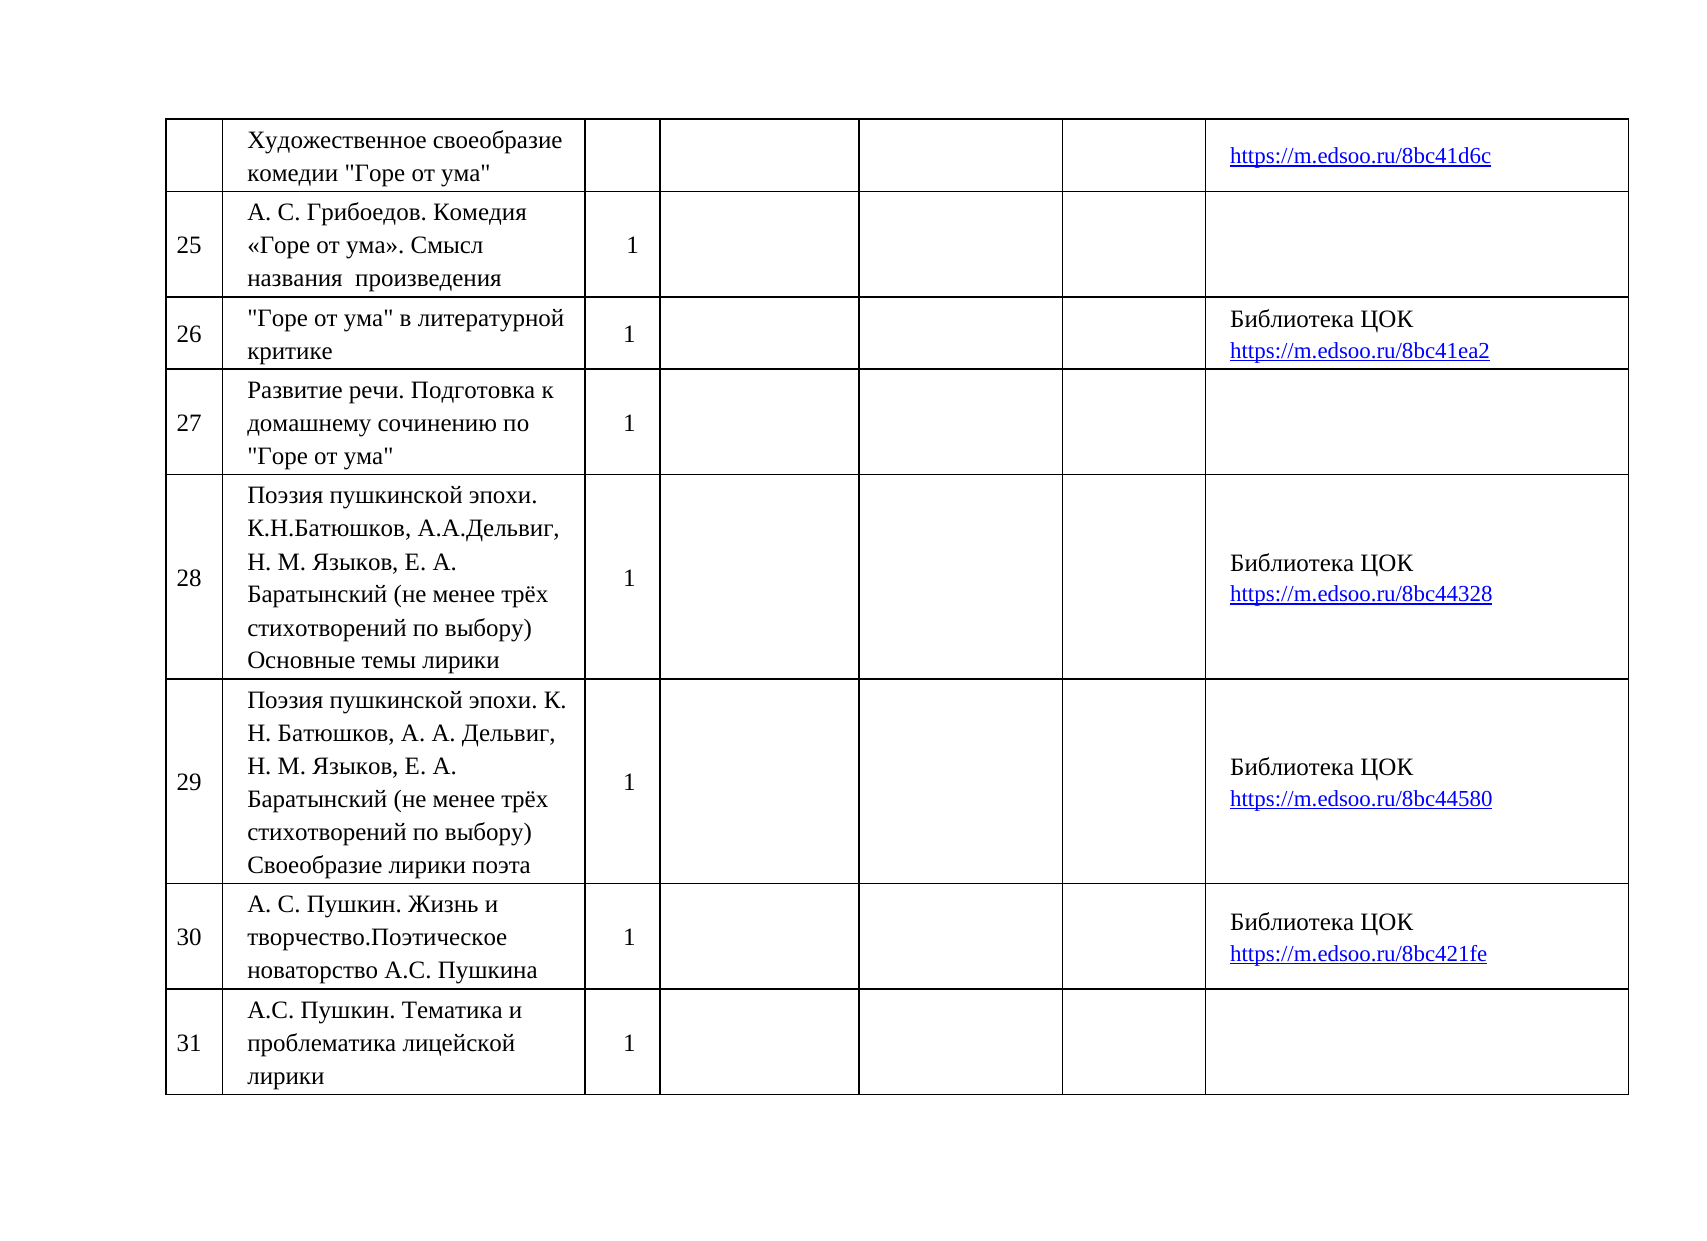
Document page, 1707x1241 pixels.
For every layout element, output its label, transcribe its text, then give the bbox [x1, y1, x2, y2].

table_cell А.С. Пушкин. Тематика и проблематика лицейской лирики [223, 990, 584, 1093]
table_cell [860, 120, 1062, 191]
table_cell 1 [586, 298, 659, 368]
table_cell [1206, 370, 1628, 474]
table_cell 25 [167, 192, 222, 296]
table_cell [860, 884, 1062, 988]
table_cell 1 [586, 990, 659, 1093]
table_cell 27 [167, 370, 222, 474]
table_cell [860, 298, 1062, 368]
table_cell 29 [167, 680, 222, 883]
table_cell [1063, 120, 1205, 191]
table_cell [1063, 680, 1205, 883]
table_cell 24 [167, 120, 222, 191]
table_cell 1 [586, 192, 659, 296]
table_cell 1 [586, 680, 659, 883]
table_cell "Горе от ума" в литературной критике [223, 298, 584, 368]
table_cell Библиотека ЦОК https://m.edsoo.ru/8bc44580 [1206, 680, 1628, 883]
table_cell [661, 192, 858, 296]
table_cell [661, 884, 858, 988]
table_cell [860, 680, 1062, 883]
table_cell [661, 990, 858, 1093]
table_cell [223, 120, 584, 191]
table_cell А. С. Пушкин. Жизнь и творчество.Поэтическое новаторство А.С. Пушкина [223, 884, 584, 988]
table_cell [661, 298, 858, 368]
table_cell Библиотека ЦОК https://m.edsoo.ru/8bc44328 [1206, 475, 1628, 678]
table_cell 26 [167, 298, 222, 368]
table_cell А. С. Грибоедов. Комедия «Горе от ума». Смысл названия произведения [223, 192, 584, 296]
table_cell [1063, 884, 1205, 988]
table_cell [860, 475, 1062, 678]
table_cell Библиотека ЦОК https://m.edsoo.ru/8bc421fe [1206, 884, 1628, 988]
table_cell [1063, 298, 1205, 368]
table_cell [1063, 990, 1205, 1093]
table_cell 1 [586, 370, 659, 474]
table_cell 1 [586, 475, 659, 678]
table_cell Развитие речи. Подготовка к домашнему сочинению по "Горе от ума" [223, 370, 584, 474]
table_cell Библиотека ЦОК https://m.edsoo.ru/8bc41ea2 [1206, 298, 1628, 368]
table_cell 31 [167, 990, 222, 1093]
table_cell [661, 475, 858, 678]
table_cell [860, 370, 1062, 474]
table_cell [1063, 192, 1205, 296]
table_cell [661, 370, 858, 474]
table_cell [661, 680, 858, 883]
table_cell [1063, 475, 1205, 678]
table_cell 28 [167, 475, 222, 678]
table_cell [1206, 120, 1628, 191]
table_cell 1 [586, 120, 659, 191]
table_cell [860, 990, 1062, 1093]
table_cell 1 [586, 884, 659, 988]
table_cell [1063, 370, 1205, 474]
table_cell 30 [167, 884, 222, 988]
table_cell [661, 120, 858, 191]
table_cell Поэзия пушкинской эпохи. К.Н.Батюшков, А.А.Дельвиг, Н. М. Языков, Е. А. Баратынский (не менее трёх стихотворений по выбору) Основные темы лирики [223, 475, 584, 678]
table_cell [860, 192, 1062, 296]
table_cell [1206, 990, 1628, 1093]
table_cell Поэзия пушкинской эпохи. К. Н. Батюшков, А. А. Дельвиг, Н. М. Языков, Е. А. Баратынский (не менее трёх стихотворений по выбору) Своеобразие лирики поэта [223, 680, 584, 883]
table_cell [1206, 192, 1628, 296]
